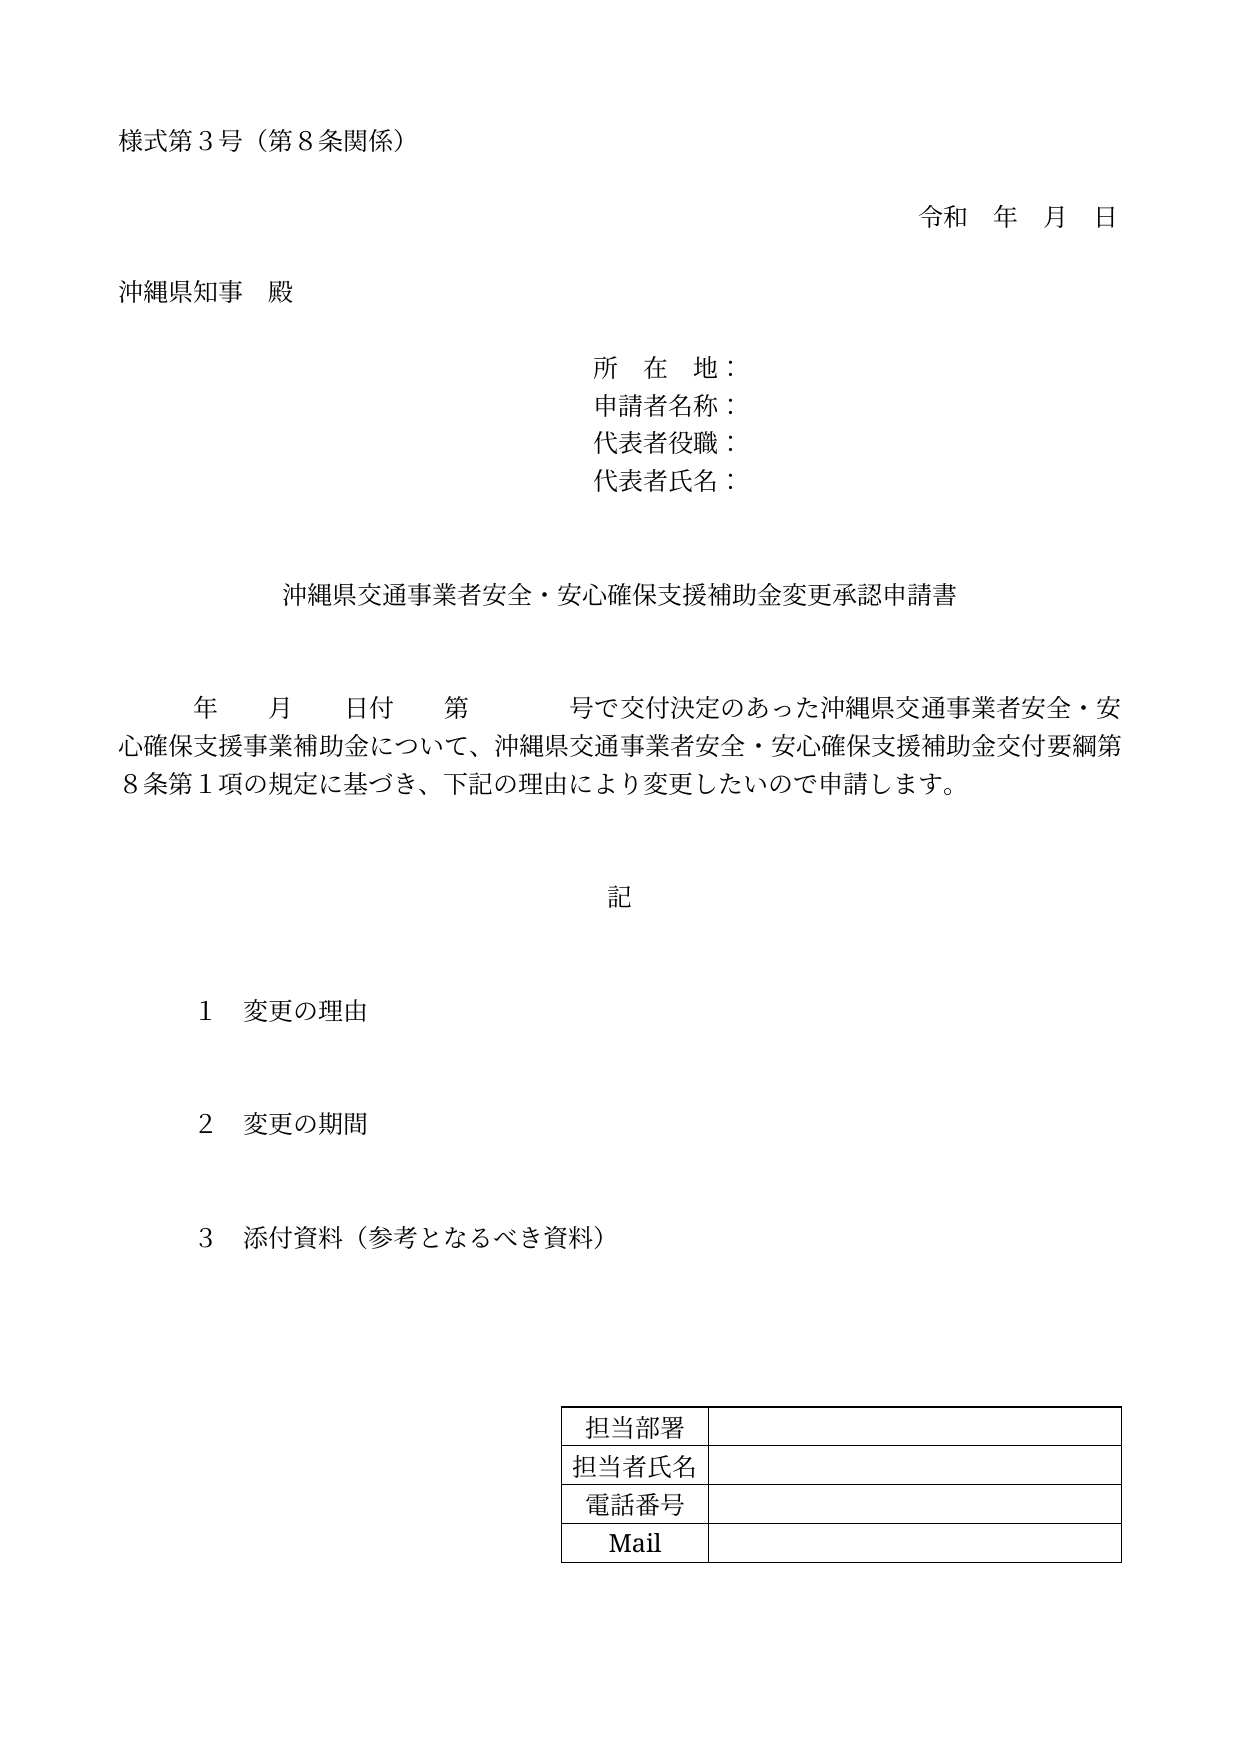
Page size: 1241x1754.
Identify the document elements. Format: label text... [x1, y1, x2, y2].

table_cell Mail [562, 1524, 708, 1562]
text 代表者役職： [118, 423, 1022, 461]
text 代表者氏名： [118, 461, 1022, 499]
text 沖縄県交通事業者安全・安心確保支援補助金変更承認申請書 [118, 574, 1122, 612]
table_cell [709, 1446, 1121, 1484]
text ２ 変更の期間 [118, 1104, 1122, 1142]
table_cell [709, 1524, 1121, 1562]
table_header 担当部署 [562, 1408, 708, 1445]
text 記 [118, 877, 1122, 915]
text 沖縄県知事 殿 [118, 272, 1122, 310]
text 申請者名称： [118, 385, 1022, 423]
text 令和 年 月 日 [118, 196, 1122, 234]
text 所 在 地： [118, 348, 1022, 385]
table_cell [709, 1485, 1121, 1523]
text ３ 添付資料（参考となるべき資料） [118, 1217, 1122, 1255]
table_cell 担当者氏名 [562, 1446, 708, 1484]
table_header [709, 1408, 1121, 1445]
text １ 変更の理由 [118, 990, 1122, 1028]
table_cell 電話番号 [562, 1485, 708, 1523]
text 様式第３号（第８条関係） [118, 121, 1122, 158]
text 年 月 日付 第 号で交付決定のあった沖縄県交通事業者安全・安心確保支援事業補助金について、沖縄県交通事業者安全・安心確保支援補助金交付要綱第８条第１項の規定に基づき、下記の理由により変更したいので申請します。 [118, 688, 1122, 801]
